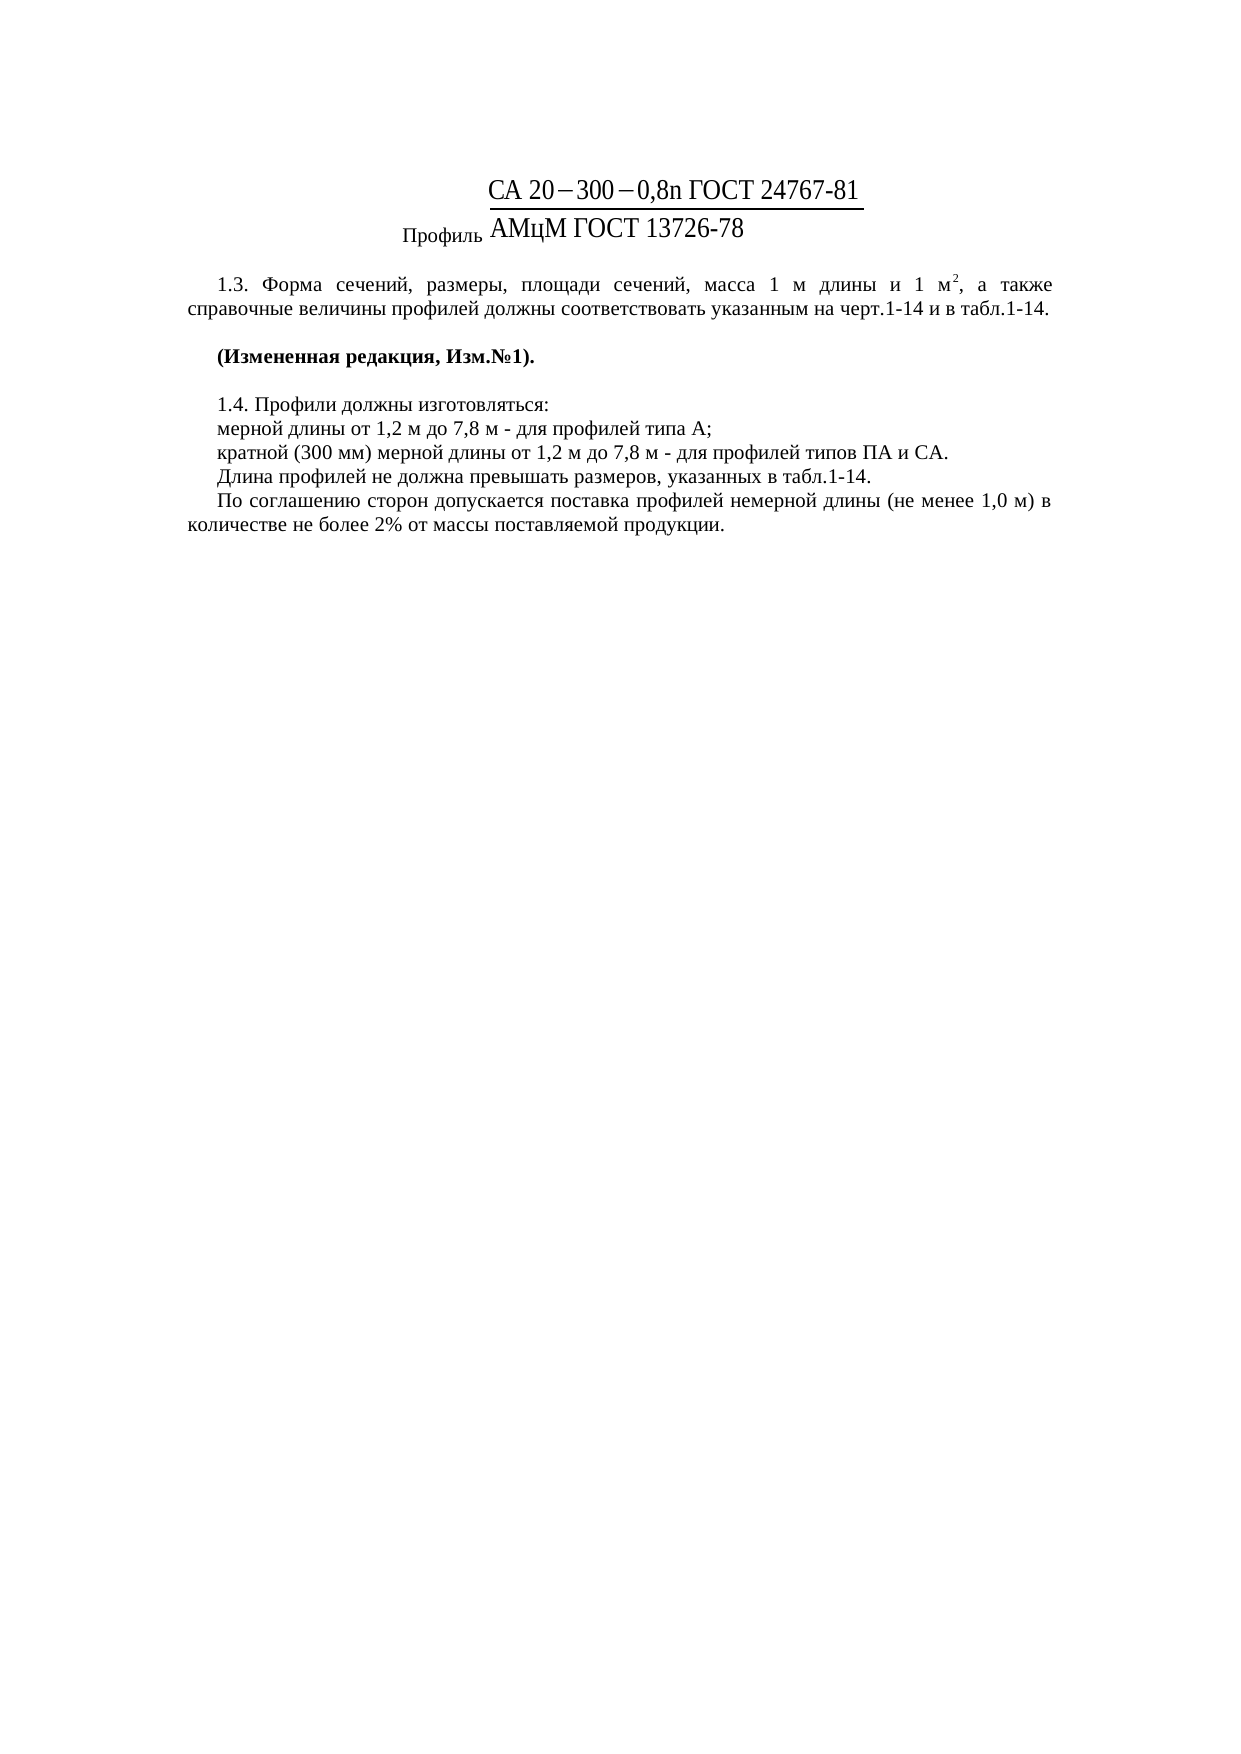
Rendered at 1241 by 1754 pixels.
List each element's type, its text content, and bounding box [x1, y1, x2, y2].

text Длина профилей не должна превышать размеров, указанных в табл.1-14. [187, 464, 1053, 488]
text (Измененная редакция, Изм.№1). [187, 343, 1053, 368]
text кратной (300 мм) мерной длины от 1,2 м до 7,8 м - для профилей типов ПА и СА. [187, 440, 1053, 464]
text 1.3. Форма сечений, размеры, площади сечений, масса 1 м длины и 1 м2, а также справочные величины профилей должны соответствовать указанным на черт.1-14 и в табл.1-14. [187, 271, 1053, 319]
text По соглашению сторон допускается поставка профилей немерной длины (не менее 1,0 м) в количестве не более 2% от массы поставляемой продукции. [187, 488, 1053, 536]
text Профиль [187, 174, 1053, 247]
text мерной длины от 1,2 м до 7,8 м - для профилей типа А; [187, 416, 1053, 440]
text 1.4. Профили должны изготовляться: [187, 392, 1053, 416]
